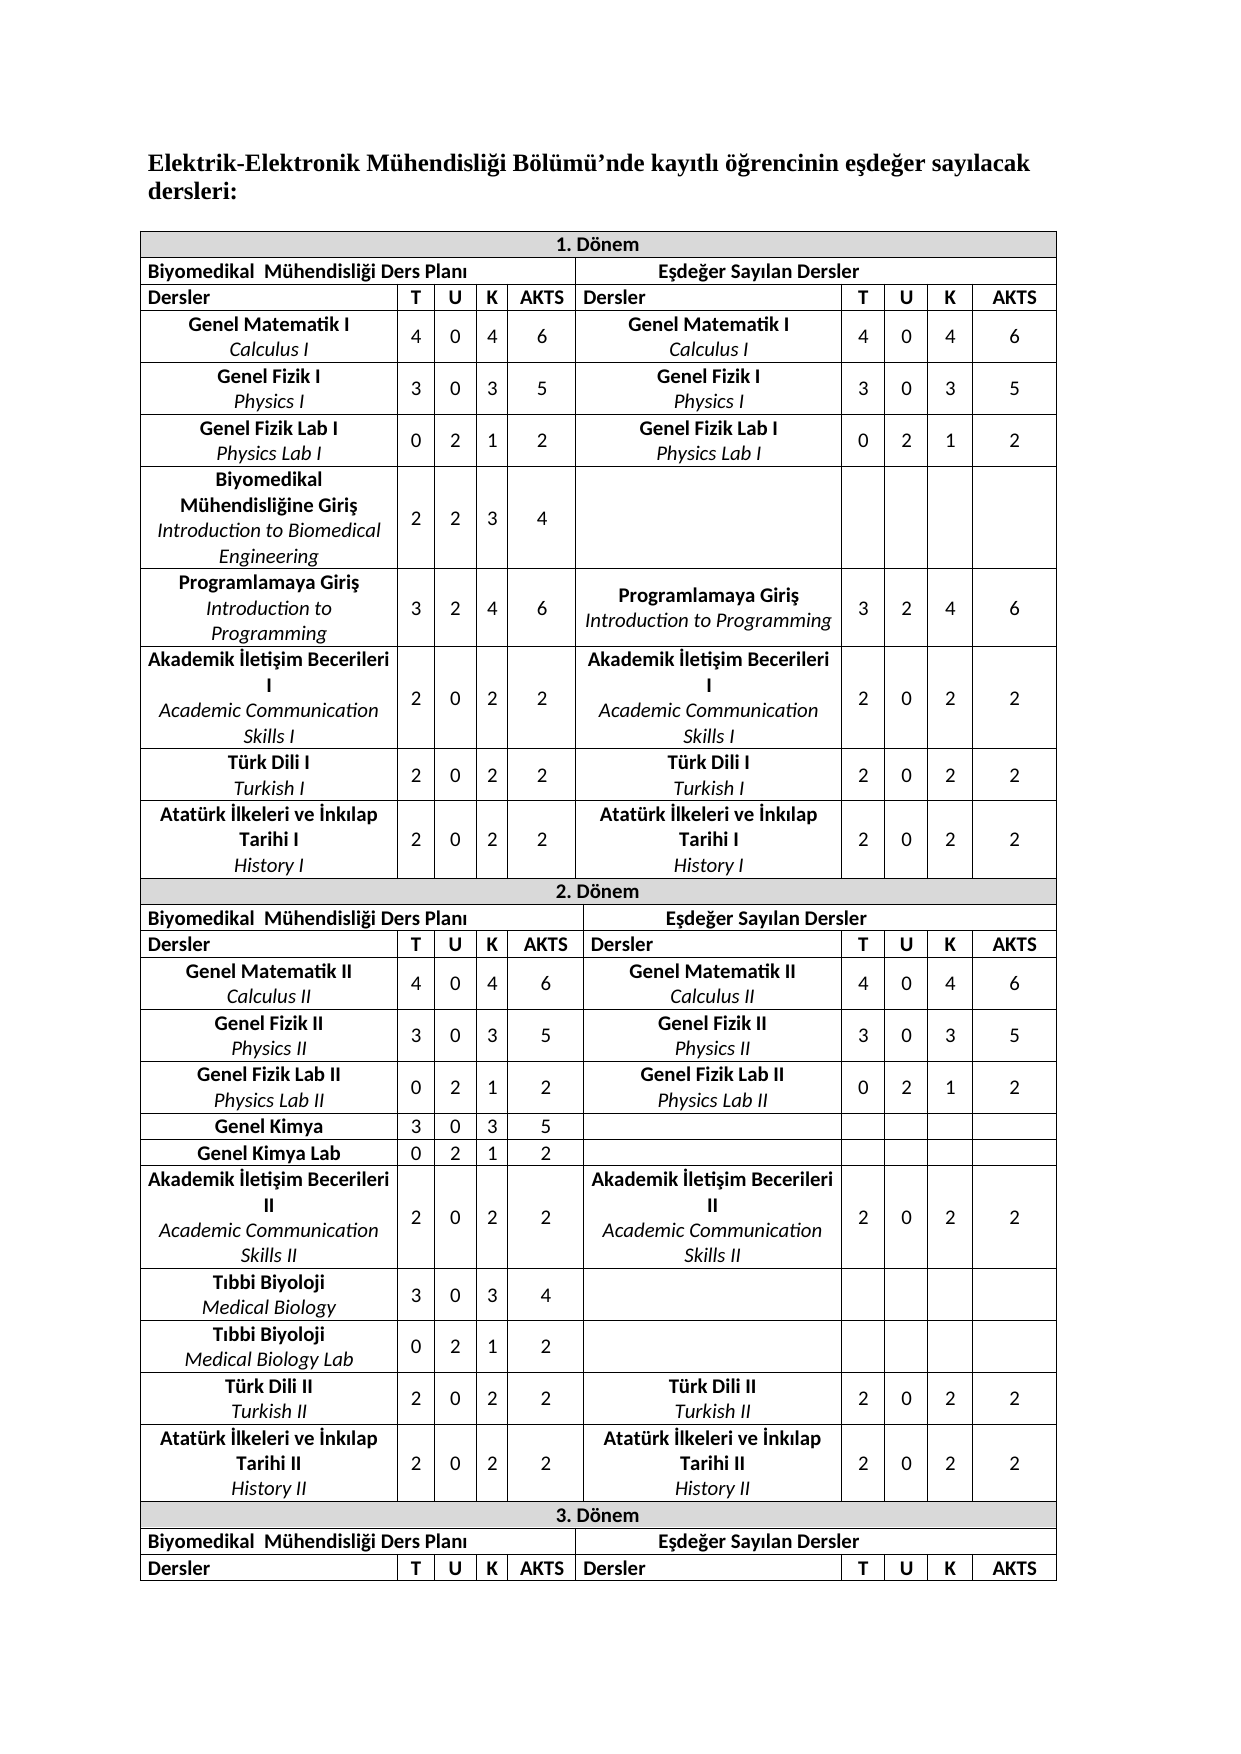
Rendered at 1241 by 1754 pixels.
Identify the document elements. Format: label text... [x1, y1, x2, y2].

table_cell Genel Fizik Lab II Physics Lab II [584, 1062, 841, 1112]
table_cell 2 [973, 415, 1056, 466]
table_cell 2 [398, 647, 434, 748]
table_cell 4 [842, 958, 884, 1009]
table_cell Programlamaya Giriş Introduction to Programming [576, 569, 841, 646]
table_cell Genel Matematik I Calculus I [141, 311, 397, 362]
table_cell 3 [842, 363, 884, 414]
table_cell Genel Matematik I Calculus I [576, 311, 841, 362]
table_cell Genel Fizik I Physics I [576, 363, 841, 414]
table_cell 2 [508, 1321, 583, 1372]
table_cell 0 [398, 1062, 434, 1112]
table_cell Tıbbi Biyoloji Medical Biology Lab [141, 1321, 397, 1372]
table_cell AKTS [508, 285, 575, 310]
table_cell 0 [842, 415, 884, 466]
table_cell 2 [885, 415, 927, 466]
table_cell 3 [477, 363, 507, 414]
table_cell 3 [477, 1010, 507, 1061]
table_cell 2 [973, 647, 1056, 748]
table_cell Genel Fizik II Physics II [141, 1010, 397, 1061]
table_cell 4 [477, 958, 507, 1009]
table_cell 2 [973, 1166, 1056, 1268]
table_cell [973, 467, 1056, 568]
table_cell K [928, 285, 972, 310]
table_cell 3 [398, 1269, 434, 1320]
table_cell 2 [928, 1166, 972, 1268]
table_cell 0 [885, 311, 927, 362]
table_cell Genel Matematik II Calculus II [584, 958, 841, 1009]
table_cell 2 [477, 1166, 507, 1268]
table_cell 0 [885, 363, 927, 414]
table_cell T [842, 931, 884, 957]
table_cell [842, 1114, 884, 1139]
table_cell 2 [435, 1062, 476, 1112]
table_cell Akademik İletişim Becerileri II Academic Communication Skills II [584, 1166, 841, 1268]
table_cell 0 [435, 647, 476, 748]
table_cell 1 [477, 415, 507, 466]
table_cell 2 [842, 749, 884, 800]
table_cell [973, 1114, 1056, 1139]
table_cell AKTS [973, 931, 1056, 957]
table_cell 0 [398, 1321, 434, 1372]
table_cell 2 [435, 467, 476, 568]
table_cell 0 [398, 415, 434, 466]
table_cell [928, 1114, 972, 1139]
table_cell 0 [435, 1373, 476, 1424]
table_cell Tıbbi Biyoloji Medical Biology [141, 1269, 397, 1320]
table_cell T [398, 931, 434, 957]
table_cell 2 [477, 1373, 507, 1424]
table_cell 2 [477, 749, 507, 800]
table_cell Genel Kimya [141, 1114, 397, 1139]
table_cell 0 [435, 801, 476, 877]
table_cell K [477, 931, 507, 957]
table_cell 2 [398, 467, 434, 568]
table_cell 2 [508, 1425, 583, 1501]
table_cell 2 [398, 749, 434, 800]
table_cell 5 [508, 1010, 583, 1061]
table_cell 2 [508, 801, 575, 877]
table_cell 0 [885, 801, 927, 877]
table_cell Dersler [576, 1555, 841, 1580]
table_cell Genel Fizik Lab I Physics Lab I [141, 415, 397, 466]
table_cell Biyomedikal Mühendisliği Ders Planı [141, 1529, 575, 1554]
table_cell [584, 1140, 841, 1165]
table_cell U [885, 1555, 927, 1580]
table_cell 0 [398, 1140, 434, 1165]
table_cell [885, 1140, 927, 1165]
table_cell Türk Dili I Turkish I [141, 749, 397, 800]
table_cell 4 [928, 958, 972, 1009]
table_cell 2 [508, 647, 575, 748]
table_cell 2 [973, 1425, 1056, 1501]
table_cell 1 [928, 415, 972, 466]
table_cell 1 [477, 1062, 507, 1112]
table_cell 2 [477, 801, 507, 877]
table_cell 6 [508, 958, 583, 1009]
table_cell K [477, 1555, 507, 1580]
table_cell [584, 1114, 841, 1139]
table_cell 4 [928, 569, 972, 646]
table_cell 2 [435, 569, 476, 646]
table_cell [928, 1140, 972, 1165]
table_cell 0 [885, 647, 927, 748]
table_cell Genel Kimya Lab [141, 1140, 397, 1165]
table_cell 2 [973, 749, 1056, 800]
table_cell 2 [398, 801, 434, 877]
table_cell [842, 1321, 884, 1372]
table_cell [842, 467, 884, 568]
table_cell Türk Dili II Turkish II [141, 1373, 397, 1424]
table_cell 0 [435, 1166, 476, 1268]
table_cell 2. Dönem [141, 879, 1056, 904]
table_cell 3 [398, 1010, 434, 1061]
table_cell [885, 1114, 927, 1139]
table_cell Eşdeğer Sayılan Dersler [584, 905, 1056, 930]
table_cell Genel Fizik Lab I Physics Lab I [576, 415, 841, 466]
table_cell AKTS [508, 1555, 575, 1580]
table_cell 4 [398, 311, 434, 362]
table_cell 2 [508, 1373, 583, 1424]
table_cell 2 [508, 749, 575, 800]
table_cell 3 [477, 467, 507, 568]
table_cell 4 [928, 311, 972, 362]
table_cell [885, 467, 927, 568]
table_cell 4 [842, 311, 884, 362]
table_cell Akademik İletişim Becerileri II Academic Communication Skills II [141, 1166, 397, 1268]
table_cell 2 [973, 801, 1056, 877]
table_cell 0 [885, 1373, 927, 1424]
table_cell 2 [928, 1373, 972, 1424]
table_cell K [928, 931, 972, 957]
table_cell 2 [508, 1166, 583, 1268]
table_cell 3 [398, 363, 434, 414]
table_cell 1 [477, 1321, 507, 1372]
table_cell 2 [928, 647, 972, 748]
table_cell 5 [508, 1114, 583, 1139]
table_cell [973, 1321, 1056, 1372]
table_cell 2 [398, 1373, 434, 1424]
table_cell Genel Matematik II Calculus II [141, 958, 397, 1009]
table_cell 0 [435, 311, 476, 362]
table_cell Biyomedikal Mühendisliği Ders Planı [141, 905, 583, 930]
table_cell [885, 1321, 927, 1372]
table_cell 3 [928, 1010, 972, 1061]
table_cell 2 [842, 801, 884, 877]
table_cell 3 [842, 1010, 884, 1061]
table_cell [928, 467, 972, 568]
table_cell 2 [842, 647, 884, 748]
table_cell AKTS [973, 1555, 1056, 1580]
table_cell 1 [477, 1140, 507, 1165]
table_cell 2 [398, 1166, 434, 1268]
table_cell Atatürk İlkeleri ve İnkılap Tarihi I History I [576, 801, 841, 877]
table_cell U [885, 285, 927, 310]
table_cell 2 [477, 647, 507, 748]
table_cell 2 [508, 1140, 583, 1165]
table_cell 3 [477, 1114, 507, 1139]
table_cell 3 [928, 363, 972, 414]
table_cell Dersler [576, 285, 841, 310]
table_cell 4 [477, 569, 507, 646]
table_cell [584, 1269, 841, 1320]
table_cell T [398, 1555, 434, 1580]
table_cell AKTS [973, 285, 1056, 310]
table_cell [885, 1269, 927, 1320]
table_cell 2 [435, 1140, 476, 1165]
table_cell K [477, 285, 507, 310]
table_cell 6 [508, 569, 575, 646]
table_cell [973, 1140, 1056, 1165]
table_cell 4 [398, 958, 434, 1009]
table_cell 2 [842, 1166, 884, 1268]
table_cell U [435, 285, 476, 310]
table_cell 6 [973, 311, 1056, 362]
table_cell U [885, 931, 927, 957]
table_cell Türk Dili I Turkish I [576, 749, 841, 800]
table_cell 0 [435, 363, 476, 414]
table_cell 5 [508, 363, 575, 414]
table_cell 4 [508, 467, 575, 568]
table_cell Genel Fizik I Physics I [141, 363, 397, 414]
table_cell 2 [973, 1062, 1056, 1112]
table_cell [842, 1140, 884, 1165]
table_cell 6 [508, 311, 575, 362]
table_cell Atatürk İlkeleri ve İnkılap Tarihi II History II [584, 1425, 841, 1501]
table_cell 0 [435, 1114, 476, 1139]
table_cell 6 [973, 569, 1056, 646]
table_cell Genel Fizik II Physics II [584, 1010, 841, 1061]
table_cell 2 [885, 569, 927, 646]
table_cell 4 [508, 1269, 583, 1320]
table_cell Dersler [584, 931, 841, 957]
table_cell T [842, 285, 884, 310]
table_cell 2 [398, 1425, 434, 1501]
table_cell 2 [477, 1425, 507, 1501]
table_cell T [842, 1555, 884, 1580]
table_cell [928, 1321, 972, 1372]
table_cell AKTS [508, 931, 583, 957]
table_cell U [435, 1555, 476, 1580]
table_cell 2 [928, 749, 972, 800]
text Elektrik-Elektronik Mühendisliği Bölümü’nde kayıtlı öğrencinin eşdeğer sayılacak dersleri: [148, 148, 1093, 205]
table_cell 2 [435, 415, 476, 466]
table_cell 3 [477, 1269, 507, 1320]
table_cell 2 [508, 415, 575, 466]
table_cell 3 [398, 1114, 434, 1139]
table_cell 3 [398, 569, 434, 646]
table_cell 0 [885, 749, 927, 800]
table_cell T [398, 285, 434, 310]
table_cell Türk Dili II Turkish II [584, 1373, 841, 1424]
table_cell 2 [842, 1425, 884, 1501]
table_cell 2 [973, 1373, 1056, 1424]
table_cell 0 [435, 1010, 476, 1061]
table_cell Akademik İletişim Becerileri I Academic Communication Skills I [141, 647, 397, 748]
table_cell 2 [928, 1425, 972, 1501]
table_cell [576, 467, 841, 568]
table_cell [842, 1269, 884, 1320]
table_cell 2 [508, 1062, 583, 1112]
table_cell 2 [435, 1321, 476, 1372]
table_cell Dersler [141, 285, 397, 310]
table_cell 6 [973, 958, 1056, 1009]
table_cell Eşdeğer Sayılan Dersler [576, 258, 1056, 283]
table_cell 2 [842, 1373, 884, 1424]
table_cell 0 [885, 1010, 927, 1061]
table_cell Biyomedikal Mühendisliği Ders Planı [141, 258, 575, 283]
table_cell 4 [477, 311, 507, 362]
table_cell 0 [435, 958, 476, 1009]
table_cell Programlamaya Giriş Introduction to Programming [141, 569, 397, 646]
table_cell Genel Fizik Lab II Physics Lab II [141, 1062, 397, 1112]
table_cell 0 [435, 1425, 476, 1501]
table_cell 2 [885, 1062, 927, 1112]
table_cell Atatürk İlkeleri ve İnkılap Tarihi II History II [141, 1425, 397, 1501]
table_cell Dersler [141, 1555, 397, 1580]
table_header 1. Dönem [141, 232, 1056, 257]
table_cell 0 [435, 1269, 476, 1320]
table_cell 5 [973, 1010, 1056, 1061]
table_cell Biyomedikal Mühendisliğine Giriş Introduction to Biomedical Engineering [141, 467, 397, 568]
table_cell 2 [928, 801, 972, 877]
table_cell 0 [842, 1062, 884, 1112]
table_cell 0 [435, 749, 476, 800]
table_cell 5 [973, 363, 1056, 414]
table_cell [928, 1269, 972, 1320]
table_cell 0 [885, 1166, 927, 1268]
table_cell 3. Dönem [141, 1502, 1056, 1527]
table_cell Akademik İletişim Becerileri I Academic Communication Skills I [576, 647, 841, 748]
table_cell U [435, 931, 476, 957]
table_cell Dersler [141, 931, 397, 957]
table_cell K [928, 1555, 972, 1580]
table_cell 1 [928, 1062, 972, 1112]
table_cell 0 [885, 958, 927, 1009]
table_cell [973, 1269, 1056, 1320]
table_cell [584, 1321, 841, 1372]
table_cell 3 [842, 569, 884, 646]
table_cell Eşdeğer Sayılan Dersler [576, 1529, 1056, 1554]
table_cell Atatürk İlkeleri ve İnkılap Tarihi I History I [141, 801, 397, 877]
table_cell 0 [885, 1425, 927, 1501]
